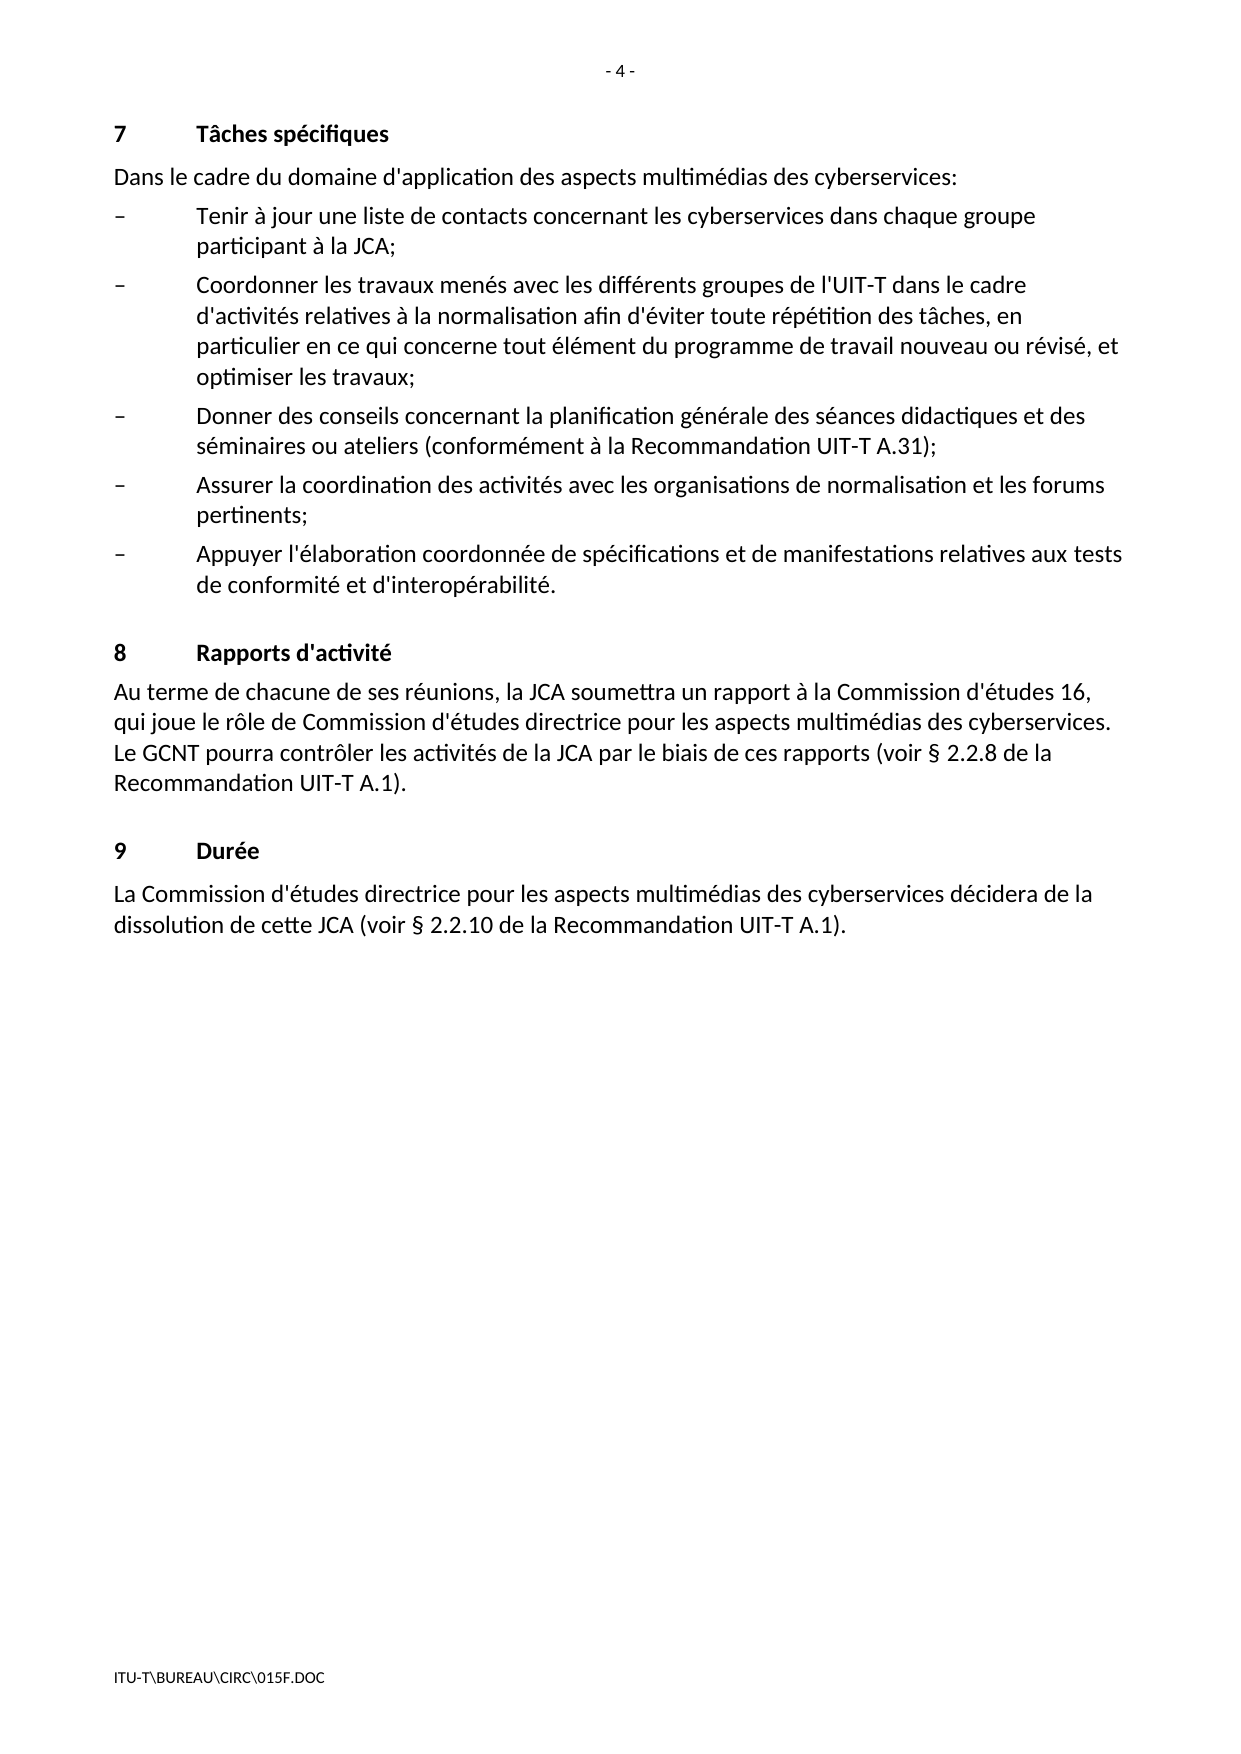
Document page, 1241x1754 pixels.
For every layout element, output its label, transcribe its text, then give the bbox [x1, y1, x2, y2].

text Dans le cadre du domaine d'application des aspects multimédias des cyberservices: [113, 161, 1127, 192]
text – Coordonner les travaux menés avec les différents groupes de l'UIT-T dans le cadre d'activités relatives à la normalisation afin d'éviter toute répétition des tâches, en particulier en ce qui concerne tout élément du programme de travail nouveau ou révisé, et optimiser les travaux; [113, 269, 1127, 391]
text – Appuyer l'élaboration coordonnée de spécifications et de manifestations relatives aux tests de conformité et d'interopérabilité. [113, 538, 1127, 599]
subtitle 7 Tâches spécifiques [113, 118, 1127, 149]
subtitle 8 Rapports d'activité [113, 637, 1127, 668]
subtitle 9 Durée [113, 836, 1127, 866]
text La Commission d'études directrice pour les aspects multimédias des cyberservices décidera de la dissolution de cette JCA (voir § 2.2.10 de la Recommandation UIT-T A.1). [113, 878, 1127, 939]
text – Tenir à jour une liste de contacts concernant les cyberservices dans chaque groupe participant à la JCA; [113, 200, 1127, 261]
text – Assurer la coordination des activités avec les organisations de normalisation et les forums pertinents; [113, 469, 1127, 530]
text Au terme de chacune de ses réunions, la JCA soumettra un rapport à la Commission d'études 16, qui joue le rôle de Commission d'études directrice pour les aspects multimédias des cyberservices. Le GCNT pourra contrôler les activités de la JCA par le biais de ces rapports (voir § 2.2.8 de la Recommandation UIT-T A.1). [113, 676, 1127, 798]
text – Donner des conseils concernant la planification générale des séances didactiques et des séminaires ou ateliers (conformément à la Recommandation UIT-T A.31); [113, 400, 1127, 461]
